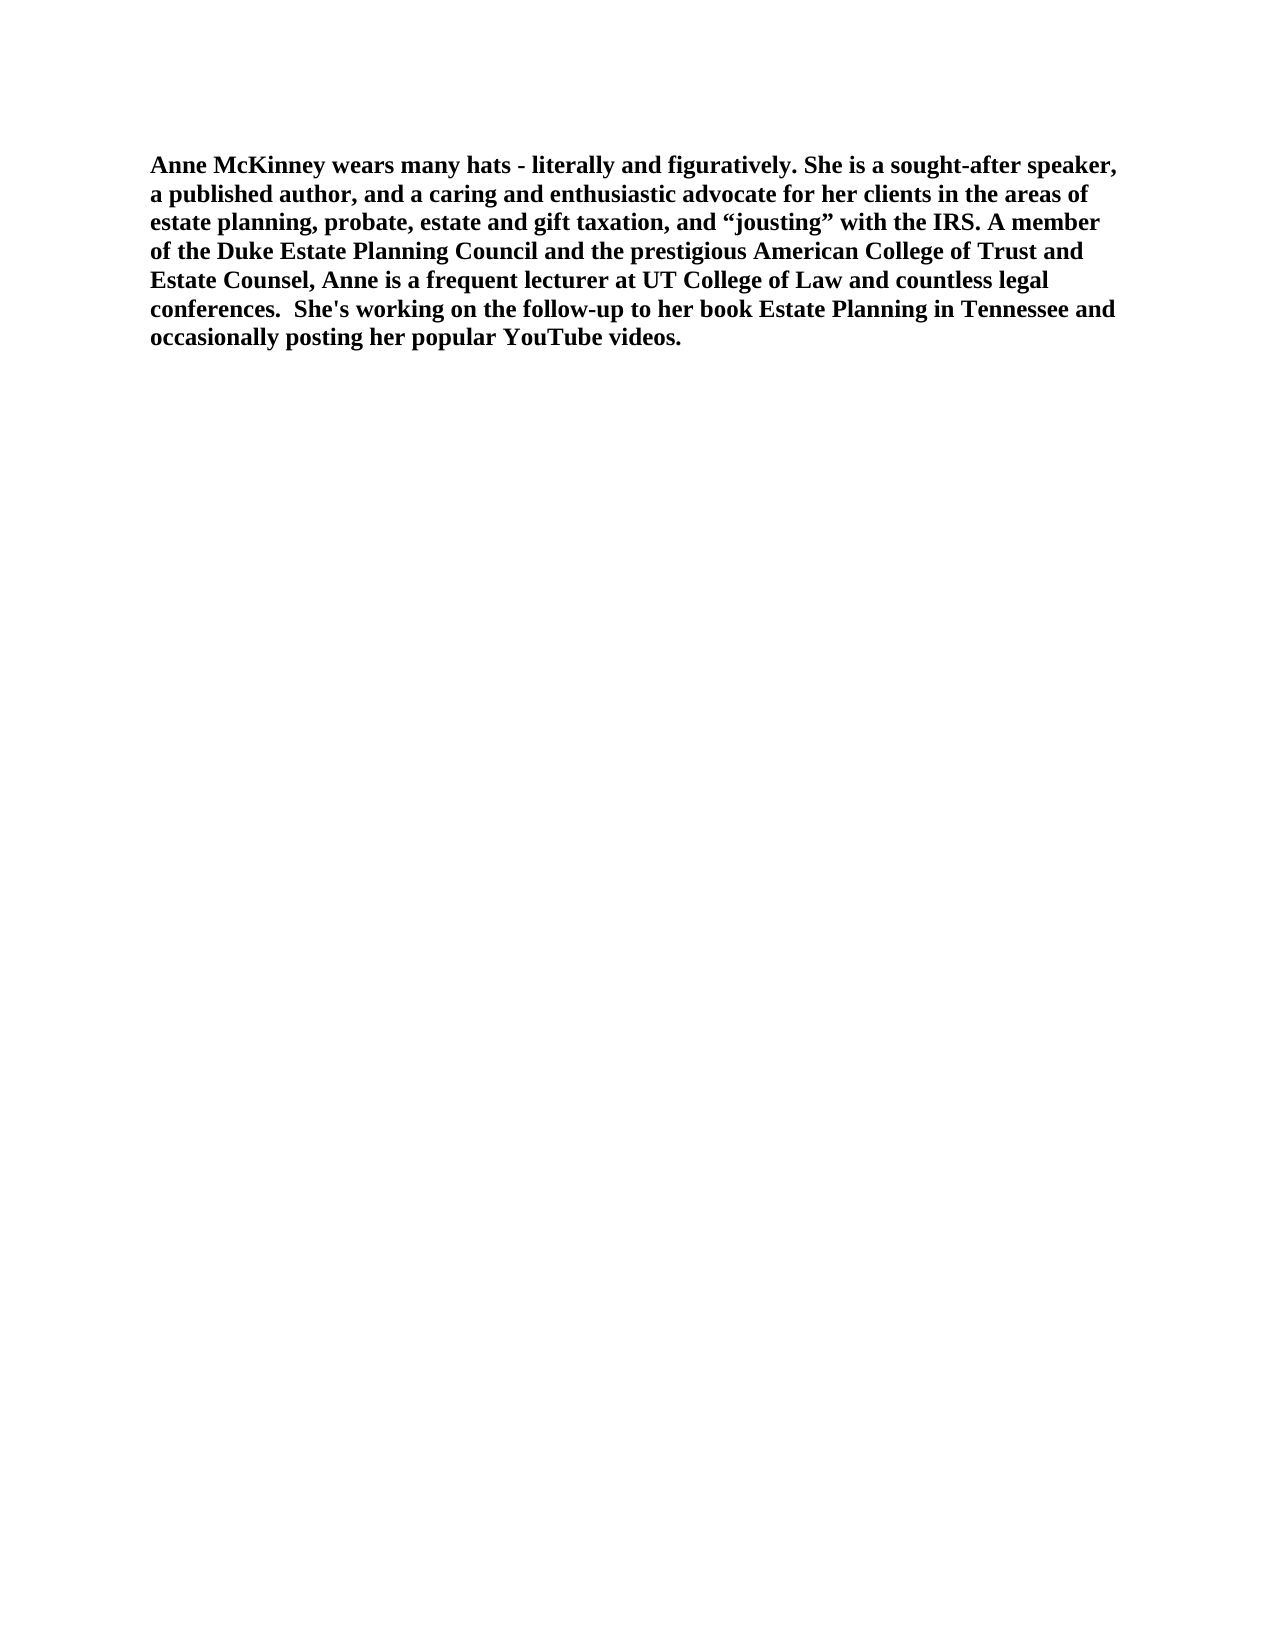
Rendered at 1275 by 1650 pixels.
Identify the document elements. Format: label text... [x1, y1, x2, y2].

text Anne McKinney wears many hats - literally and figuratively. She is a sought-after speaker, a published author, and a caring and enthusiastic advocate for her clients in the areas of estate planning, probate, estate and gift taxation, and “jousting” with the IRS. A member of the Duke Estate Planning Council and the prestigious American College of Trust and Estate Counsel, Anne is a frequent lecturer at UT College of Law and countless legal conferences. She's working on the follow-up to her book Estate Planning in Tennessee and occasionally posting her popular YouTube videos. [150, 150, 1125, 351]
